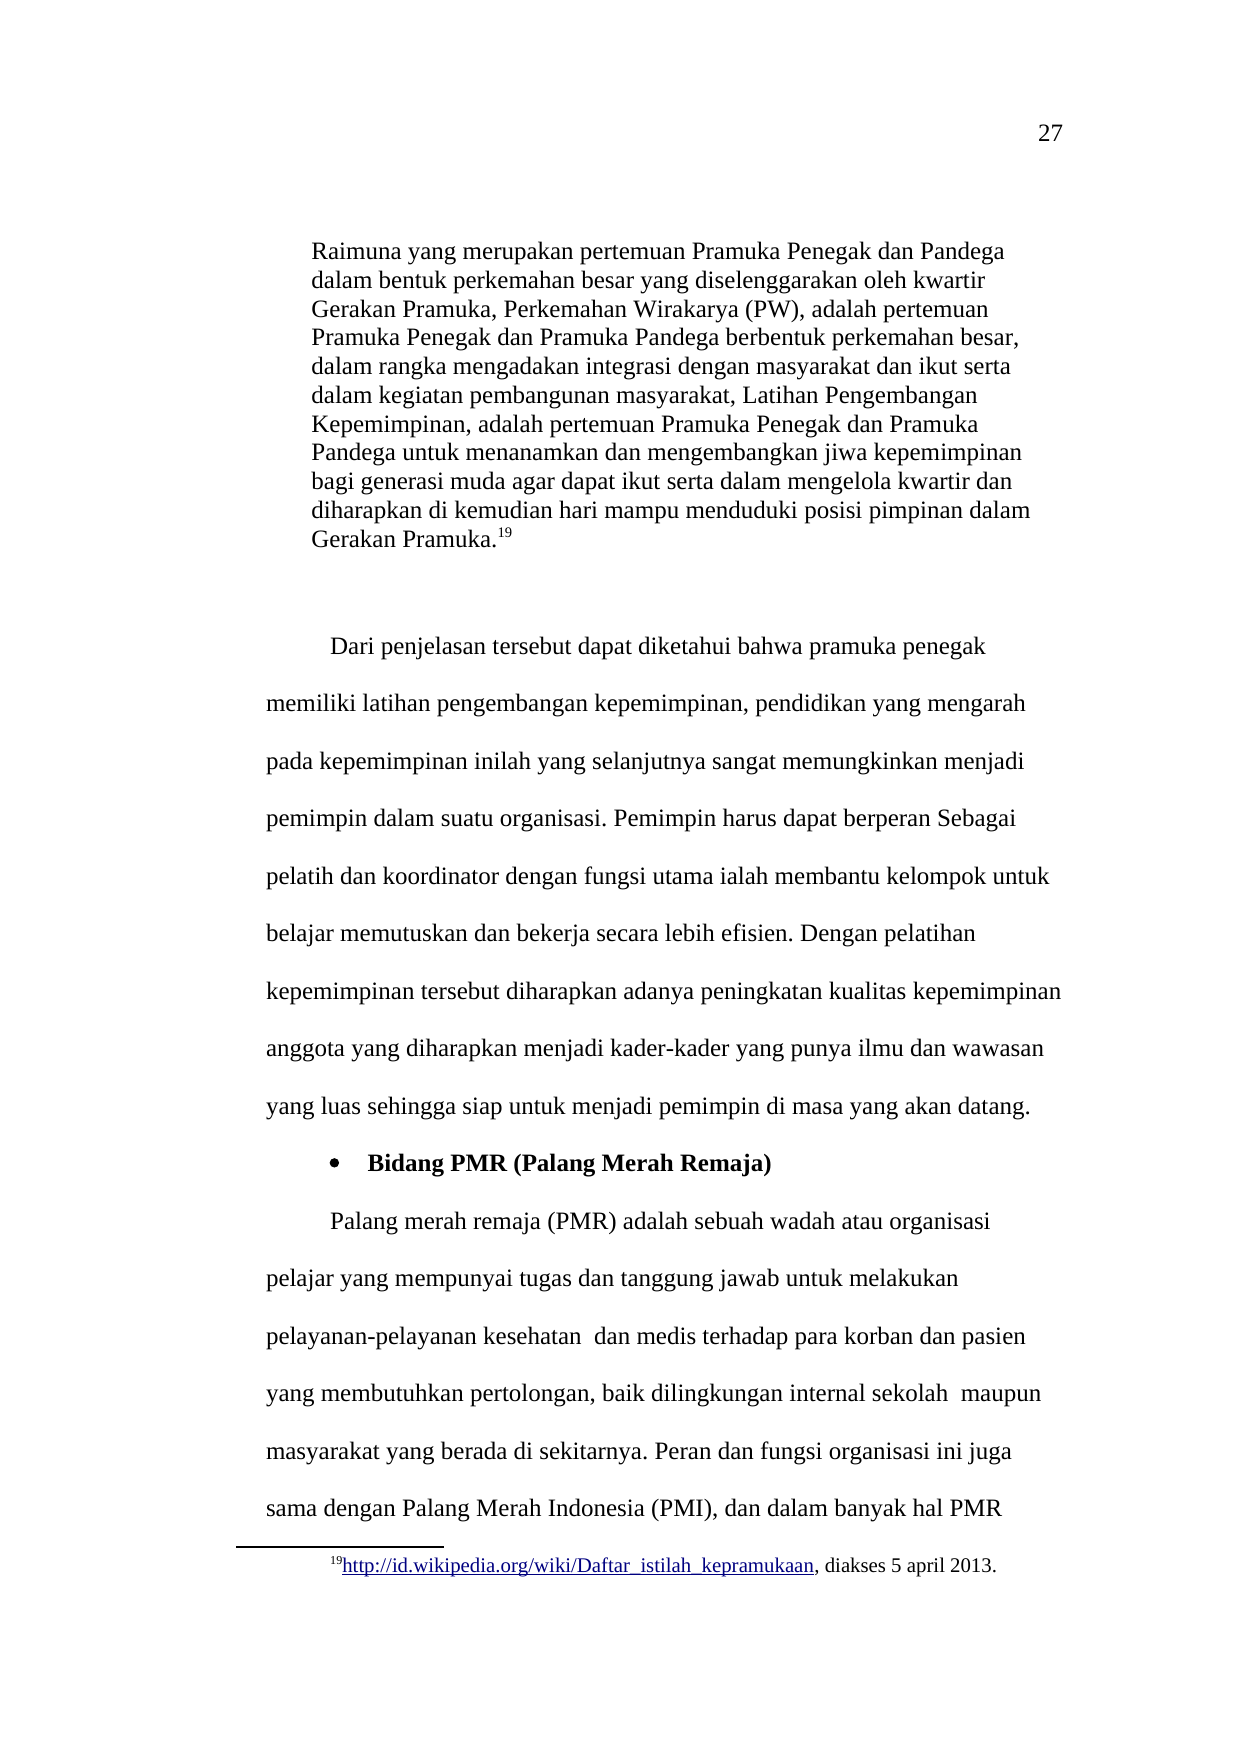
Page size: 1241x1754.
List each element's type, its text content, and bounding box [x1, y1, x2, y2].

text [266, 1206, 1063, 1522]
list Raimuna yang merupakan pertemuan Pramuka Penegak dan Pandega dalam bentuk perkemahan besar yang diselenggarakan oleh kwartir Gerakan Pramuka, Perkemahan Wirakarya (PW), adalah pertemuan Pramuka Penegak dan Pramuka Pandega berbentuk perkemahan besar, dalam rangka mengadakan integrasi dengan masyarakat dan ikut serta dalam kegiatan pembangunan masyarakat, Latihan Pengembangan Kepemimpinan, adalah pertemuan Pramuka Penegak dan Pramuka Pandega untuk menanamkan dan mengembangkan jiwa kepemimpinan bagi generasi muda agar dapat ikut serta dalam mengelola kwartir dan diharapkan di kemudian hari mampu menduduki posisi pimpinan dalam Gerakan Pramuka. [311, 236, 1063, 552]
text Dari penjelasan tersebut dapat diketahui bahwa pramuka penegak memiliki latihan pengembangan kepemimpinan, pendidikan yang mengarah pada kepemimpinan inilah yang selanjutnya sangat memungkinkan menjadi pemimpin dalam suatu organisasi. Pemimpin harus dapat berperan Sebagai pelatih dan koordinator dengan fungsi utama ialah membantu kelompok untuk belajar memutuskan dan bekerja secara lebih efisien. Dengan pelatihan kepemimpinan tersebut diharapkan adanya peningkatan kualitas kepemimpinan anggota yang diharapkan menjadi kader-kader yang punya ilmu dan wawasan yang luas sehingga siap untuk menjadi pemimpin di masa yang akan datang. [266, 631, 1063, 1119]
list Bidang PMR (Palang Merah Remaja) [330, 1148, 1063, 1177]
